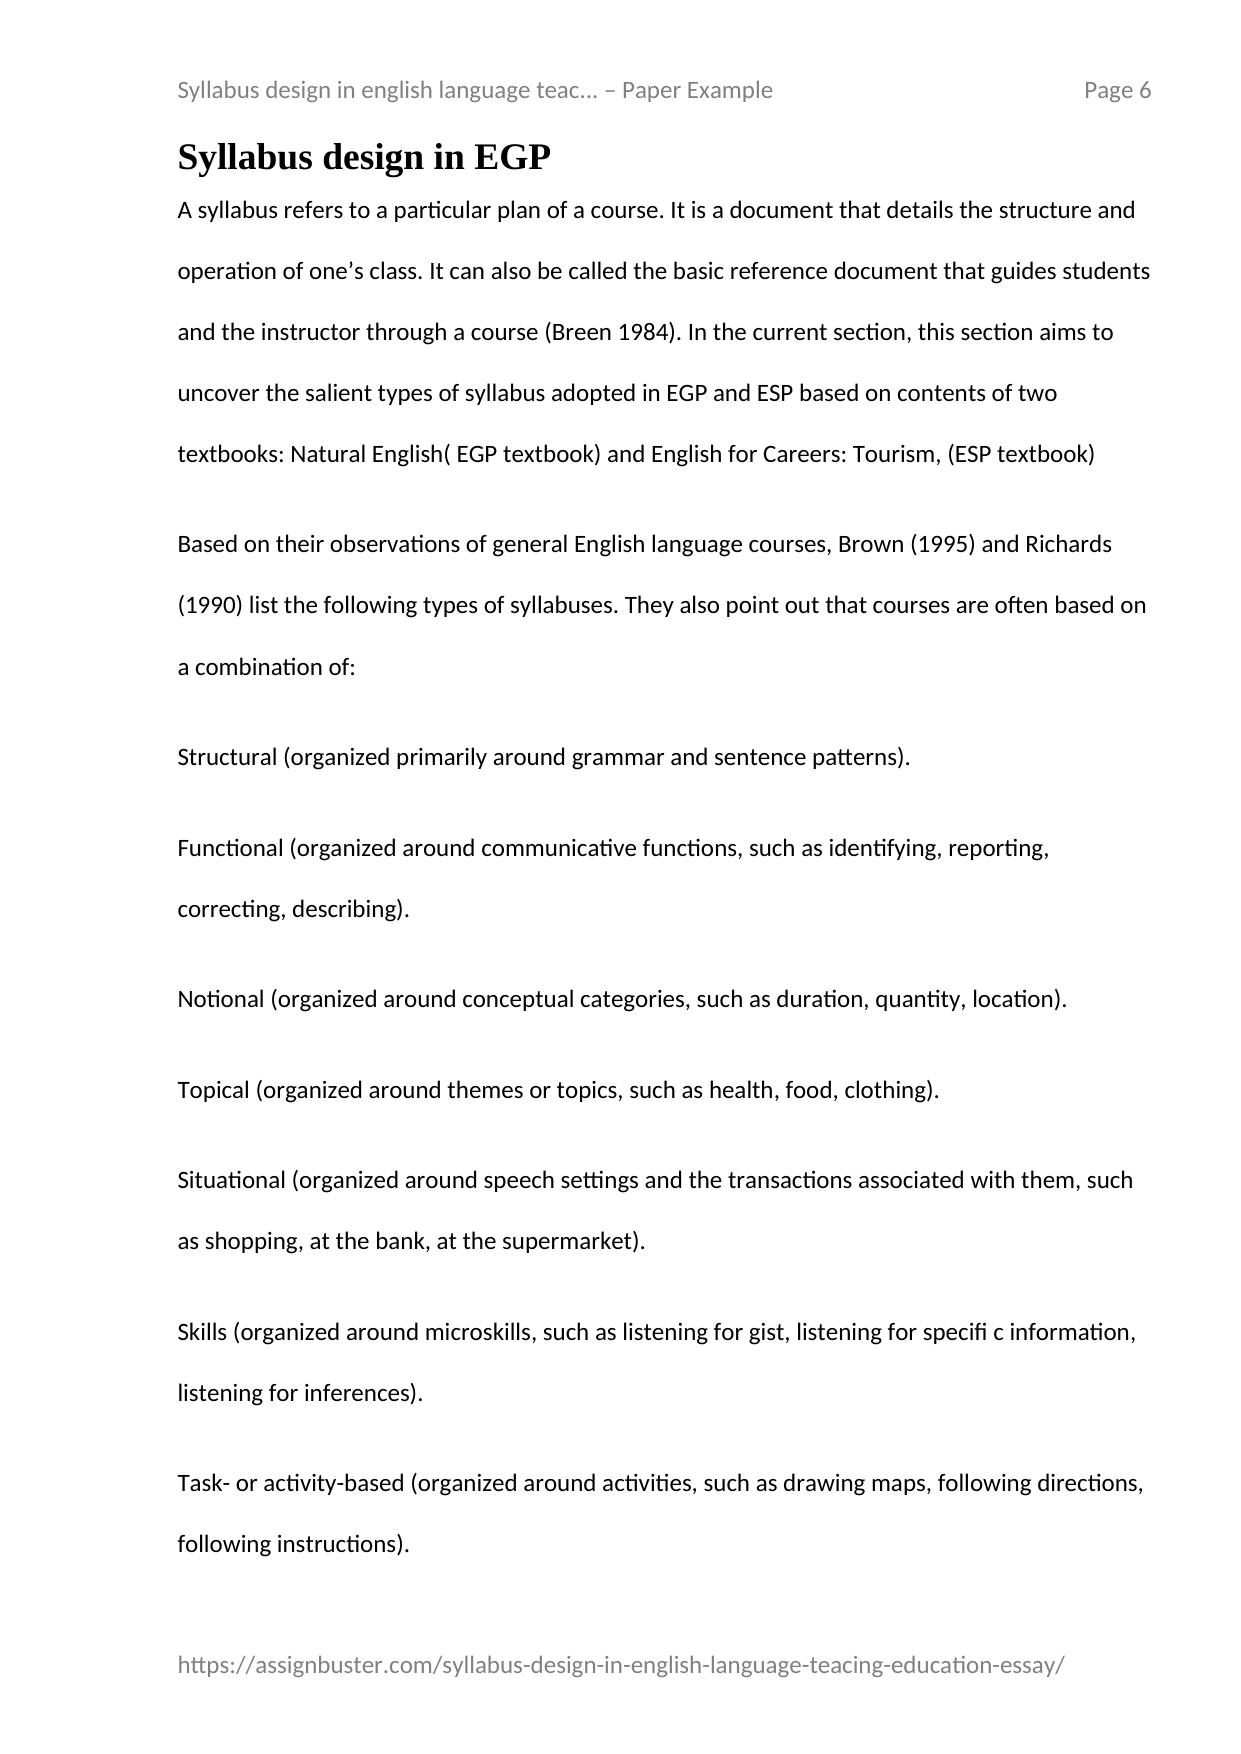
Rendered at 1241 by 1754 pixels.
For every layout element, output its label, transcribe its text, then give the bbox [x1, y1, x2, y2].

subtitle Syllabus design in EGP [177, 135, 1152, 178]
text Topical (organized around themes or topics, such as health, food, clothing). [177, 1074, 1152, 1104]
text Skills (organized around microskills, such as listening for gist, listening for specifi c information, listening for inferences). [177, 1316, 1152, 1407]
text Based on their observations of general English language courses, Brown (1995) and Richards (1990) list the following types of syllabuses. They also point out that courses are often based on a combination of: [177, 528, 1152, 681]
text Functional (organized around communicative functions, such as identifying, reporting, correcting, describing). [177, 832, 1152, 923]
text A syllabus refers to a particular plan of a course. It is a document that details the structure and operation of one’s class. It can also be called the basic reference document that guides students and the instructor through a course (Breen 1984). In the current section, this section aims to uncover the salient types of syllabus adopted in EGP and ESP based on contents of two textbooks: Natural English( EGP textbook) and English for Careers: Tourism, (ESP textbook) [177, 194, 1152, 468]
text Structural (organized primarily around grammar and sentence patterns). [177, 741, 1152, 772]
text Notional (organized around conceptual categories, such as duration, quantity, location). [177, 983, 1152, 1014]
text Situational (organized around speech settings and the transactions associated with them, such as shopping, at the bank, at the supermarket). [177, 1164, 1152, 1256]
text Task- or activity-based (organized around activities, such as drawing maps, following directions, following instructions). [177, 1467, 1152, 1559]
